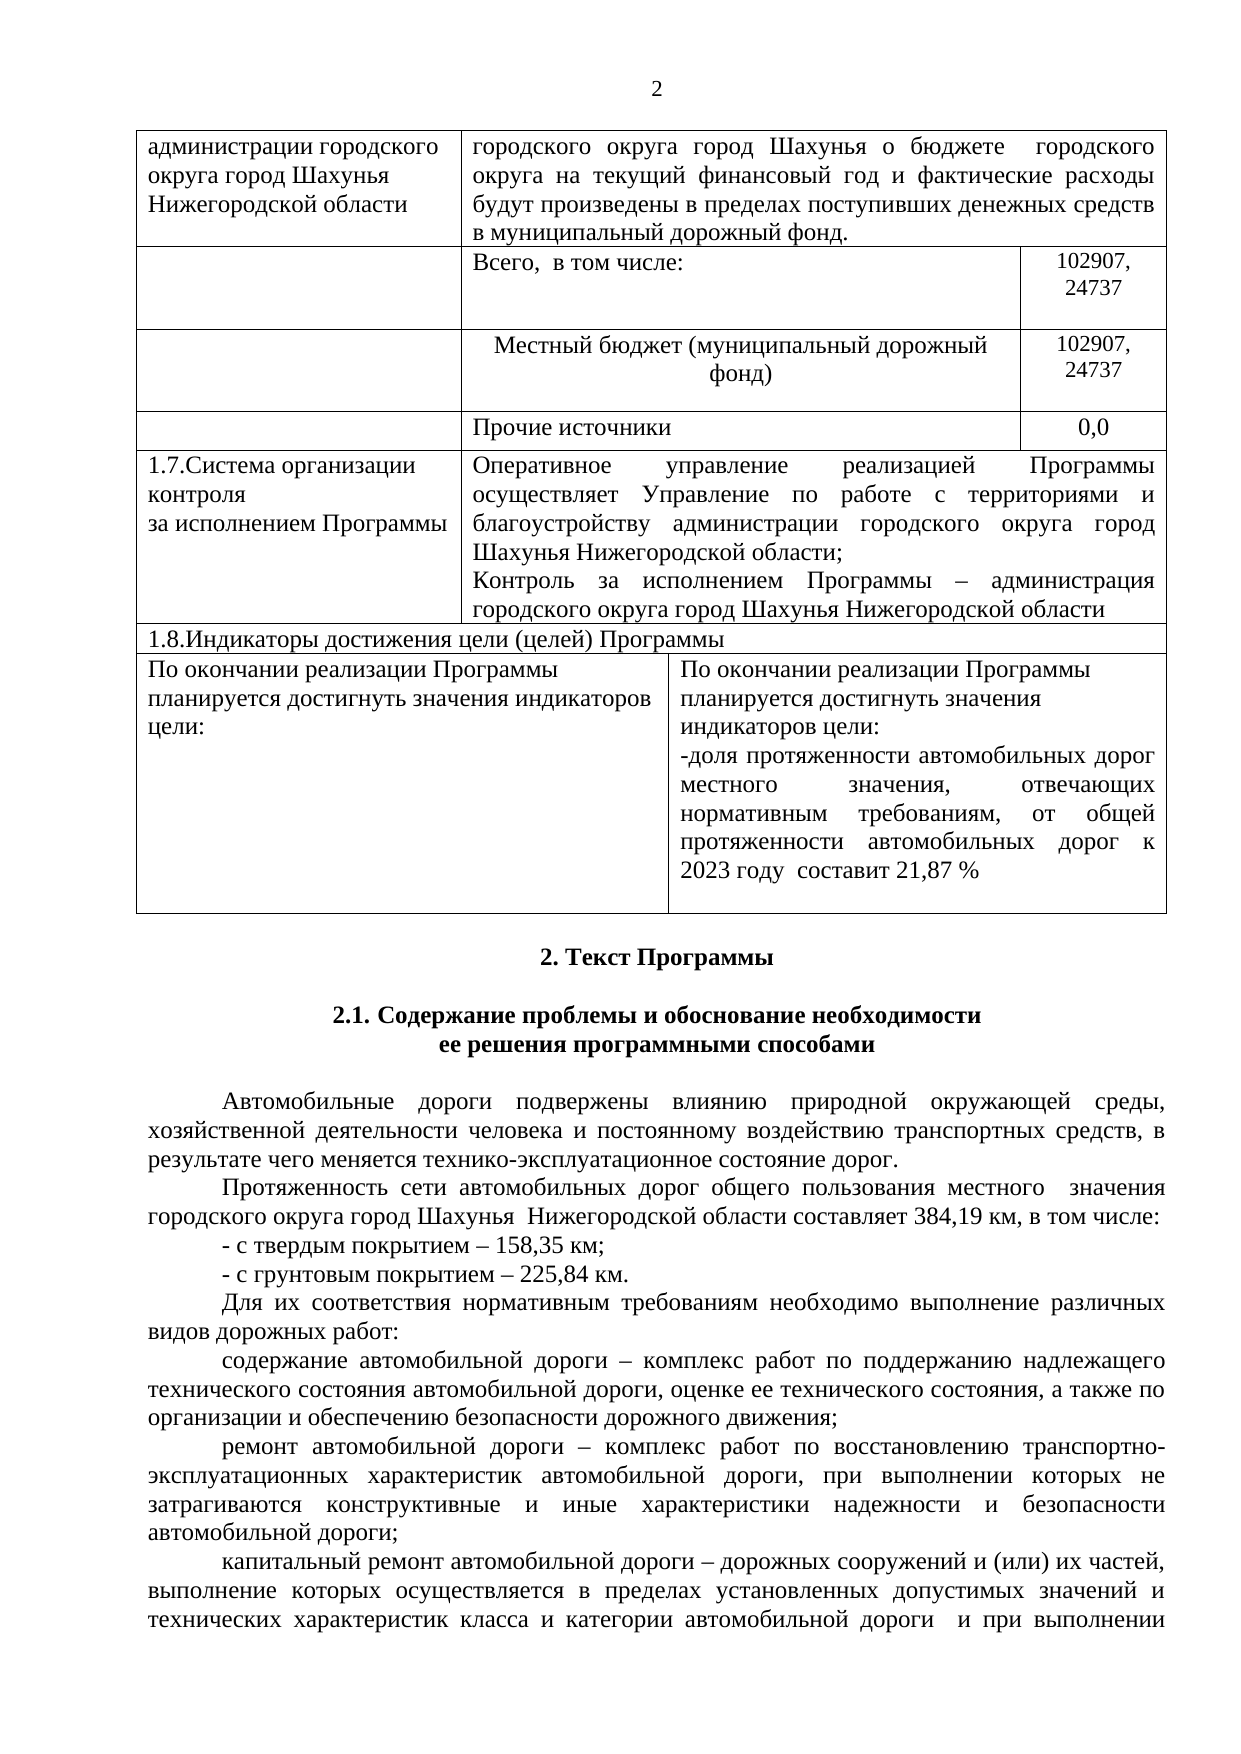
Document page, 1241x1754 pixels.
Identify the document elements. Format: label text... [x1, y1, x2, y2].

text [148, 1546, 1166, 1632]
text 2. Текст Программы [148, 942, 1166, 971]
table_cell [462, 131, 1166, 246]
text Для их соответствия нормативным требованиям необходимо выполнение различных видов дорожных работ: [148, 1287, 1166, 1345]
table_cell 1.7.Система организации контроля за исполнением Программы [137, 451, 461, 623]
table_cell 102907, 24737 [1021, 330, 1166, 411]
table_cell Оперативное управление реализацией Программы осуществляет Управление по работе с территориями и благоустройству администрации городского округа город Шахунья Нижегородской области; Контроль за исполнением Программы – администрация городского округа город Шахунья Нижегородской области [462, 451, 1166, 623]
text ее решения программными способами [148, 1029, 1166, 1057]
table_cell Местный бюджет (муниципальный дорожный фонд) [462, 330, 1020, 411]
table_cell [137, 330, 461, 411]
table_cell Всего, в том числе: [462, 247, 1020, 329]
text 2.1. Содержание проблемы и обоснование необходимости [148, 1000, 1166, 1029]
table_cell По окончании реализации Программы планируется достигнуть значения индикаторов цели: -доля протяженности автомобильных дорог местного значения, отвечающих нормативным требованиям, от общей протяженности автомобильных дорог к 2023 году составит 21,87 % [669, 654, 1166, 913]
table_cell 0,0 [1021, 412, 1166, 449]
table_cell Прочие источники [462, 412, 1020, 449]
text содержание автомобильной дороги – комплекс работ по поддержанию надлежащего технического состояния автомобильной дороги, оценке ее технического состояния, а также по организации и обеспечению безопасности дорожного движения; [148, 1345, 1166, 1431]
text - с грунтовым покрытием – 225,84 км. [148, 1259, 1166, 1287]
text Автомобильные дороги подвержены влиянию природной окружающей среды, хозяйственной деятельности человека и постоянному воздействию транспортных средств, в результате чего меняется технико-эксплуатационное состояние дорог. [148, 1086, 1166, 1172]
table_cell 1.8.Индикаторы достижения цели (целей) Программы [137, 624, 1166, 653]
table_cell [137, 247, 461, 329]
table_cell 102907, 24737 [1021, 247, 1166, 329]
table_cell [137, 131, 461, 246]
text Протяженность сети автомобильных дорог общего пользования местного значения городского округа город Шахунья Нижегородской области составляет 384,19 км, в том числе: [148, 1172, 1166, 1230]
text - с твердым покрытием – 158,35 км; [148, 1230, 1166, 1259]
table_cell [137, 412, 461, 449]
text ремонт автомобильной дороги – комплекс работ по восстановлению транспортно-эксплуатационных характеристик автомобильной дороги, при выполнении которых не затрагиваются конструктивные и иные характеристики надежности и безопасности автомобильной дороги; [148, 1431, 1166, 1546]
table_cell По окончании реализации Программы планируется достигнуть значения индикаторов цели: [137, 654, 668, 913]
